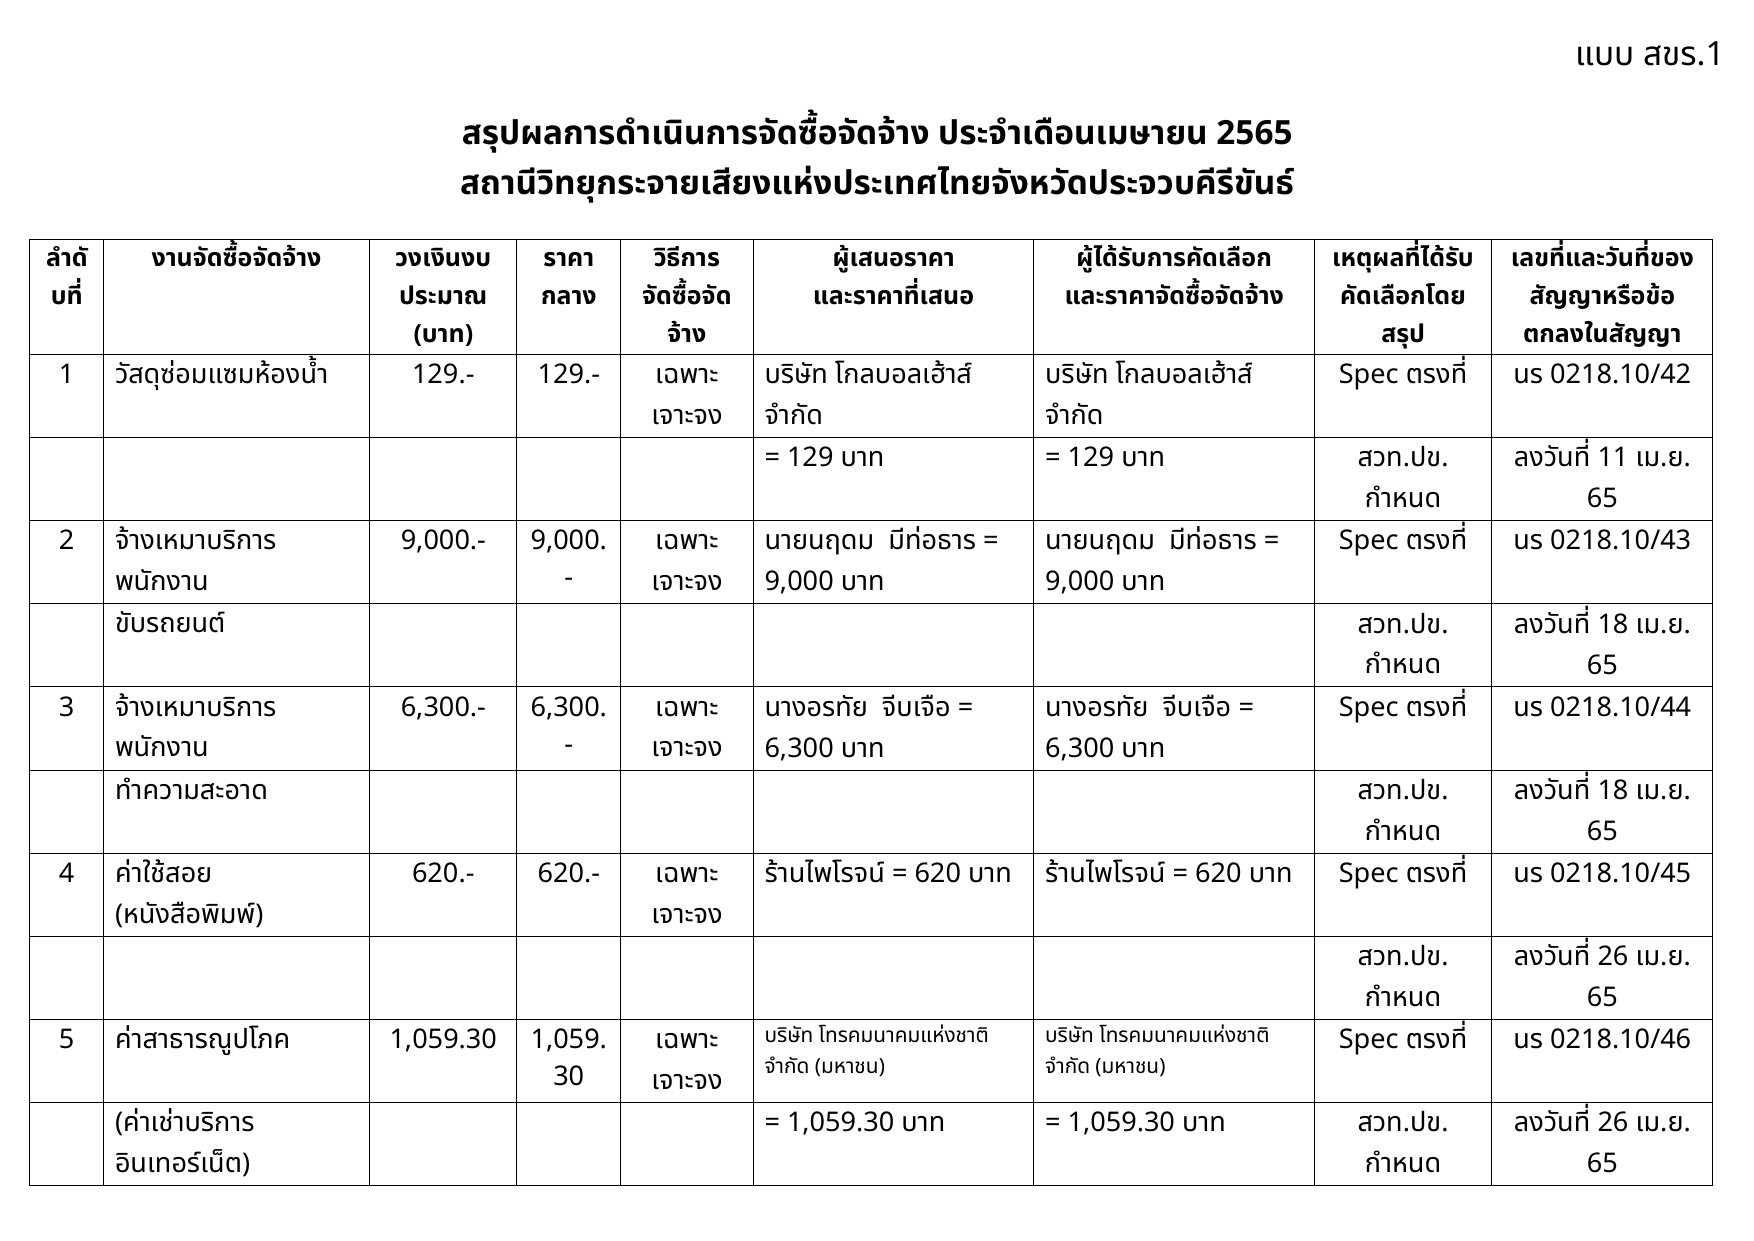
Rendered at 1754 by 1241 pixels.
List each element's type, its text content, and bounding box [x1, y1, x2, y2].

table_cell สวท.ปข. กำหนด [1315, 1103, 1491, 1185]
table_cell 6,300.- [370, 687, 516, 769]
table_cell [621, 438, 753, 520]
table_cell ลงวันที่ 26 เม.ย. 65 [1492, 1103, 1712, 1185]
table_header ลำดับที่ [30, 240, 103, 354]
table_cell = 1,059.30 บาท [754, 1103, 1033, 1185]
table_cell วัสดุซ่อมแซมห้องน้ำ [104, 355, 369, 437]
table_cell [370, 771, 516, 853]
table_cell Spec ตรงที่ [1315, 687, 1491, 769]
table_cell ทำความสะอาด [104, 771, 369, 853]
table_cell นร 0218.10/46 [1492, 1020, 1712, 1102]
table_cell 5 [30, 1020, 103, 1102]
table_cell [621, 604, 753, 686]
table_cell Spec ตรงที่ [1315, 1020, 1491, 1102]
table_header ผู้เสนอราคา และราคาที่เสนอ [754, 240, 1033, 354]
table_cell ลงวันที่ 11 เม.ย. 65 [1492, 438, 1712, 520]
table_cell [517, 1103, 620, 1185]
table_cell สวท.ปข. กำหนด [1315, 438, 1491, 520]
table_cell เฉพาะเจาะจง [621, 521, 753, 603]
table_cell [621, 771, 753, 853]
table_cell (ค่าเช่าบริการอินเทอร์เน็ต) [104, 1103, 369, 1185]
table_cell [30, 771, 103, 853]
table_cell [370, 937, 516, 1019]
table_cell [517, 438, 620, 520]
table_header งานจัดซื้อจัดจ้าง [104, 240, 369, 354]
table_cell Spec ตรงที่ [1315, 355, 1491, 437]
table_cell [754, 604, 1033, 686]
table_cell [621, 1103, 753, 1185]
table_cell ลงวันที่ 18 เม.ย. 65 [1492, 604, 1712, 686]
table_cell 620.- [517, 854, 620, 936]
table_header ผู้ได้รับการคัดเลือก และราคาจัดซื้อจัดจ้าง [1034, 240, 1314, 354]
table_cell นายนฤดม มีท่อธาร = 9,000 บาท [1034, 521, 1314, 603]
table_cell ลงวันที่ 26 เม.ย. 65 [1492, 937, 1712, 1019]
table_header เหตุผลที่ได้รับคัดเลือกโดยสรุป [1315, 240, 1491, 354]
table_cell [30, 937, 103, 1019]
table_cell นร 0218.10/42 [1492, 355, 1712, 437]
table_cell เฉพาะเจาะจง [621, 355, 753, 437]
table_cell [1034, 604, 1314, 686]
table_cell 1,059.30 [517, 1020, 620, 1102]
table_cell ร้านไพโรจน์ = 620 บาท [754, 854, 1033, 936]
table_cell [517, 771, 620, 853]
table_cell Spec ตรงที่ [1315, 521, 1491, 603]
table_cell 3 [30, 687, 103, 769]
table_cell [517, 937, 620, 1019]
table_cell [1034, 937, 1314, 1019]
table_cell นร 0218.10/43 [1492, 521, 1712, 603]
table_header วิธีการ จัดซื้อจัดจ้าง [621, 240, 753, 354]
table_cell = 129 บาท [754, 438, 1033, 520]
table_cell [621, 937, 753, 1019]
table_cell [754, 771, 1033, 853]
table_cell 620.- [370, 854, 516, 936]
table_cell [104, 937, 369, 1019]
table_cell บริษัท โกลบอลเฮ้าส์ จำกัด [754, 355, 1033, 437]
table_cell [30, 604, 103, 686]
table_cell = 129 บาท [1034, 438, 1314, 520]
table_cell 4 [30, 854, 103, 936]
text สรุปผลการดำเนินการจัดซื้อจัดจ้าง ประจำเดือนเมษายน 2565 [29, 108, 1724, 159]
table_cell [370, 438, 516, 520]
table_cell 129.- [517, 355, 620, 437]
text แบบ สขร.1 [29, 29, 1724, 80]
table_cell 129.- [370, 355, 516, 437]
table_cell 9,000.- [517, 521, 620, 603]
table_cell 9,000.- [370, 521, 516, 603]
table_cell ค่าใช้สอย (หนังสือพิมพ์) [104, 854, 369, 936]
table_cell = 1,059.30 บาท [1034, 1103, 1314, 1185]
table_cell สวท.ปข. กำหนด [1315, 771, 1491, 853]
table_cell นางอรทัย จีบเจือ = 6,300 บาท [1034, 687, 1314, 769]
table_header วงเงินงบประมาณ (บาท) [370, 240, 516, 354]
table_cell [1034, 771, 1314, 853]
table_cell 1 [30, 355, 103, 437]
table_cell [30, 438, 103, 520]
table_header ราคากลาง [517, 240, 620, 354]
table_cell ลงวันที่ 18 เม.ย. 65 [1492, 771, 1712, 853]
table_cell เฉพาะเจาะจง [621, 687, 753, 769]
table_cell นร 0218.10/45 [1492, 854, 1712, 936]
table_cell บริษัท โทรคมนาคมแห่งชาติ จำกัด (มหาชน) [754, 1020, 1033, 1102]
table_cell 6,300.- [517, 687, 620, 769]
table_cell บริษัท โกลบอลเฮ้าส์ จำกัด [1034, 355, 1314, 437]
table_cell เฉพาะเจาะจง [621, 1020, 753, 1102]
table_cell นร 0218.10/44 [1492, 687, 1712, 769]
table_cell เฉพาะเจาะจง [621, 854, 753, 936]
table_cell [370, 604, 516, 686]
text สถานีวิทยุกระจายเสียงแห่งประเทศไทยจังหวัดประจวบคีรีขันธ์ [29, 159, 1724, 209]
table_cell 2 [30, 521, 103, 603]
table_cell 1,059.30 [370, 1020, 516, 1102]
table_cell สวท.ปข. กำหนด [1315, 937, 1491, 1019]
table_cell [517, 604, 620, 686]
table_cell [30, 1103, 103, 1185]
table_cell ร้านไพโรจน์ = 620 บาท [1034, 854, 1314, 936]
table_cell [754, 937, 1033, 1019]
table_cell Spec ตรงที่ [1315, 854, 1491, 936]
table_cell [104, 438, 369, 520]
table_cell จ้างเหมาบริการพนักงาน [104, 521, 369, 603]
table_cell นางอรทัย จีบเจือ = 6,300 บาท [754, 687, 1033, 769]
table_cell [370, 1103, 516, 1185]
table_cell จ้างเหมาบริการพนักงาน [104, 687, 369, 769]
table_cell ค่าสาธารณูปโภค [104, 1020, 369, 1102]
table_cell บริษัท โทรคมนาคมแห่งชาติ จำกัด (มหาชน) [1034, 1020, 1314, 1102]
table_header เลขที่และวันที่ของสัญญาหรือข้อตกลงในสัญญา [1492, 240, 1712, 354]
table_cell สวท.ปข. กำหนด [1315, 604, 1491, 686]
table_cell ขับรถยนต์ [104, 604, 369, 686]
table_cell นายนฤดม มีท่อธาร = 9,000 บาท [754, 521, 1033, 603]
